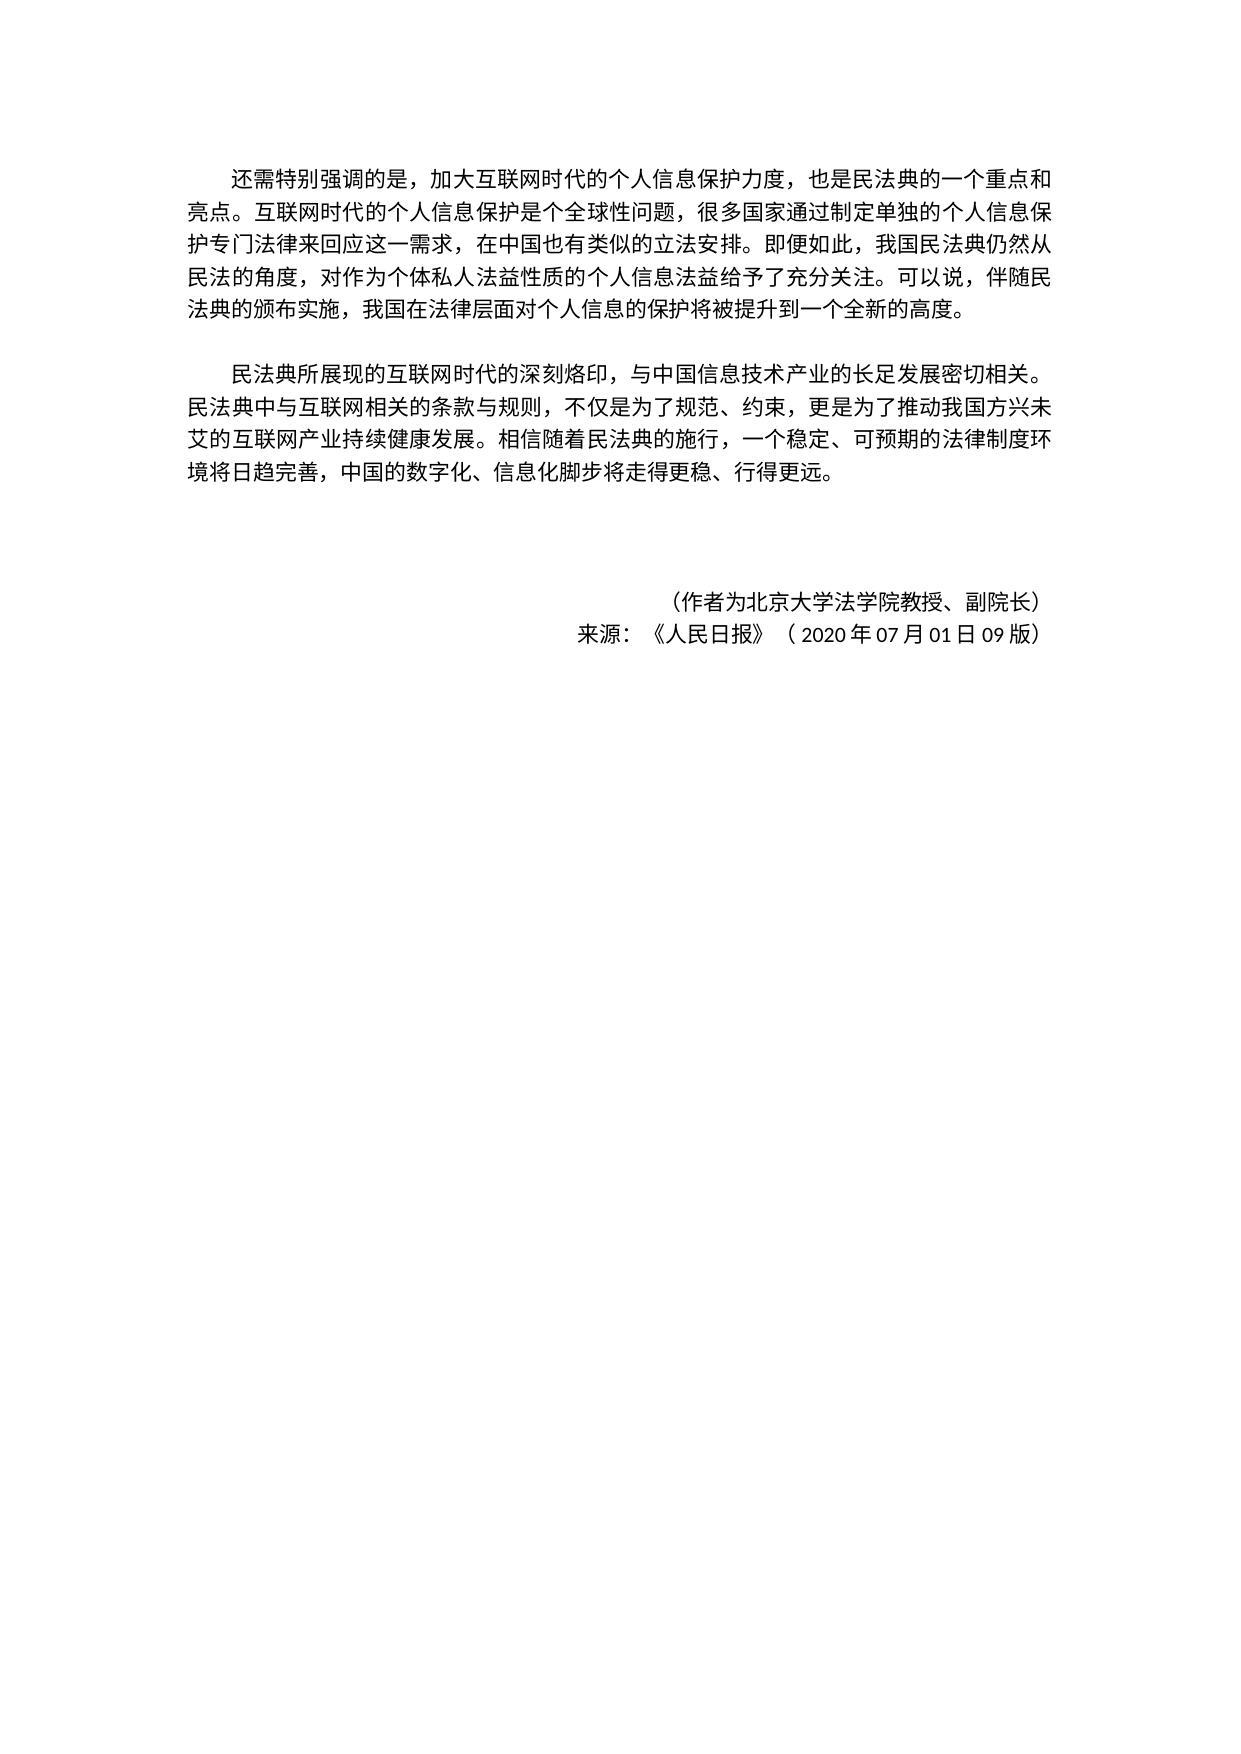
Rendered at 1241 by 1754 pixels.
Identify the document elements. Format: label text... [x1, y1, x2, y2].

text 民法典所展现的互联网时代的深刻烙印，与中国信息技术产业的长足发展密切相关。民法典中与互联网相关的条款与规则，不仅是为了规范、约束，更是为了推动我国方兴未艾的互联网产业持续健康发展。相信随着民法典的施行，一个稳定、可预期的法律制度环境将日趋完善，中国的数字化、信息化脚步将走得更稳、行得更远。 [187, 357, 1053, 487]
text （作者为北京大学法学院教授、副院长） [187, 584, 1053, 617]
text 还需特别强调的是，加大互联网时代的个人信息保护力度，也是民法典的一个重点和亮点。互联网时代的个人信息保护是个全球性问题，很多国家通过制定单独的个人信息保护专门法律来回应这一需求，在中国也有类似的立法安排。即便如此，我国民法典仍然从民法的角度，对作为个体私人法益性质的个人信息法益给予了充分关注。可以说，伴随民法典的颁布实施，我国在法律层面对个人信息的保护将被提升到一个全新的高度。 [187, 162, 1053, 324]
text 来源：《人民日报》（ 2020年07月01日09 版） [187, 617, 1053, 649]
